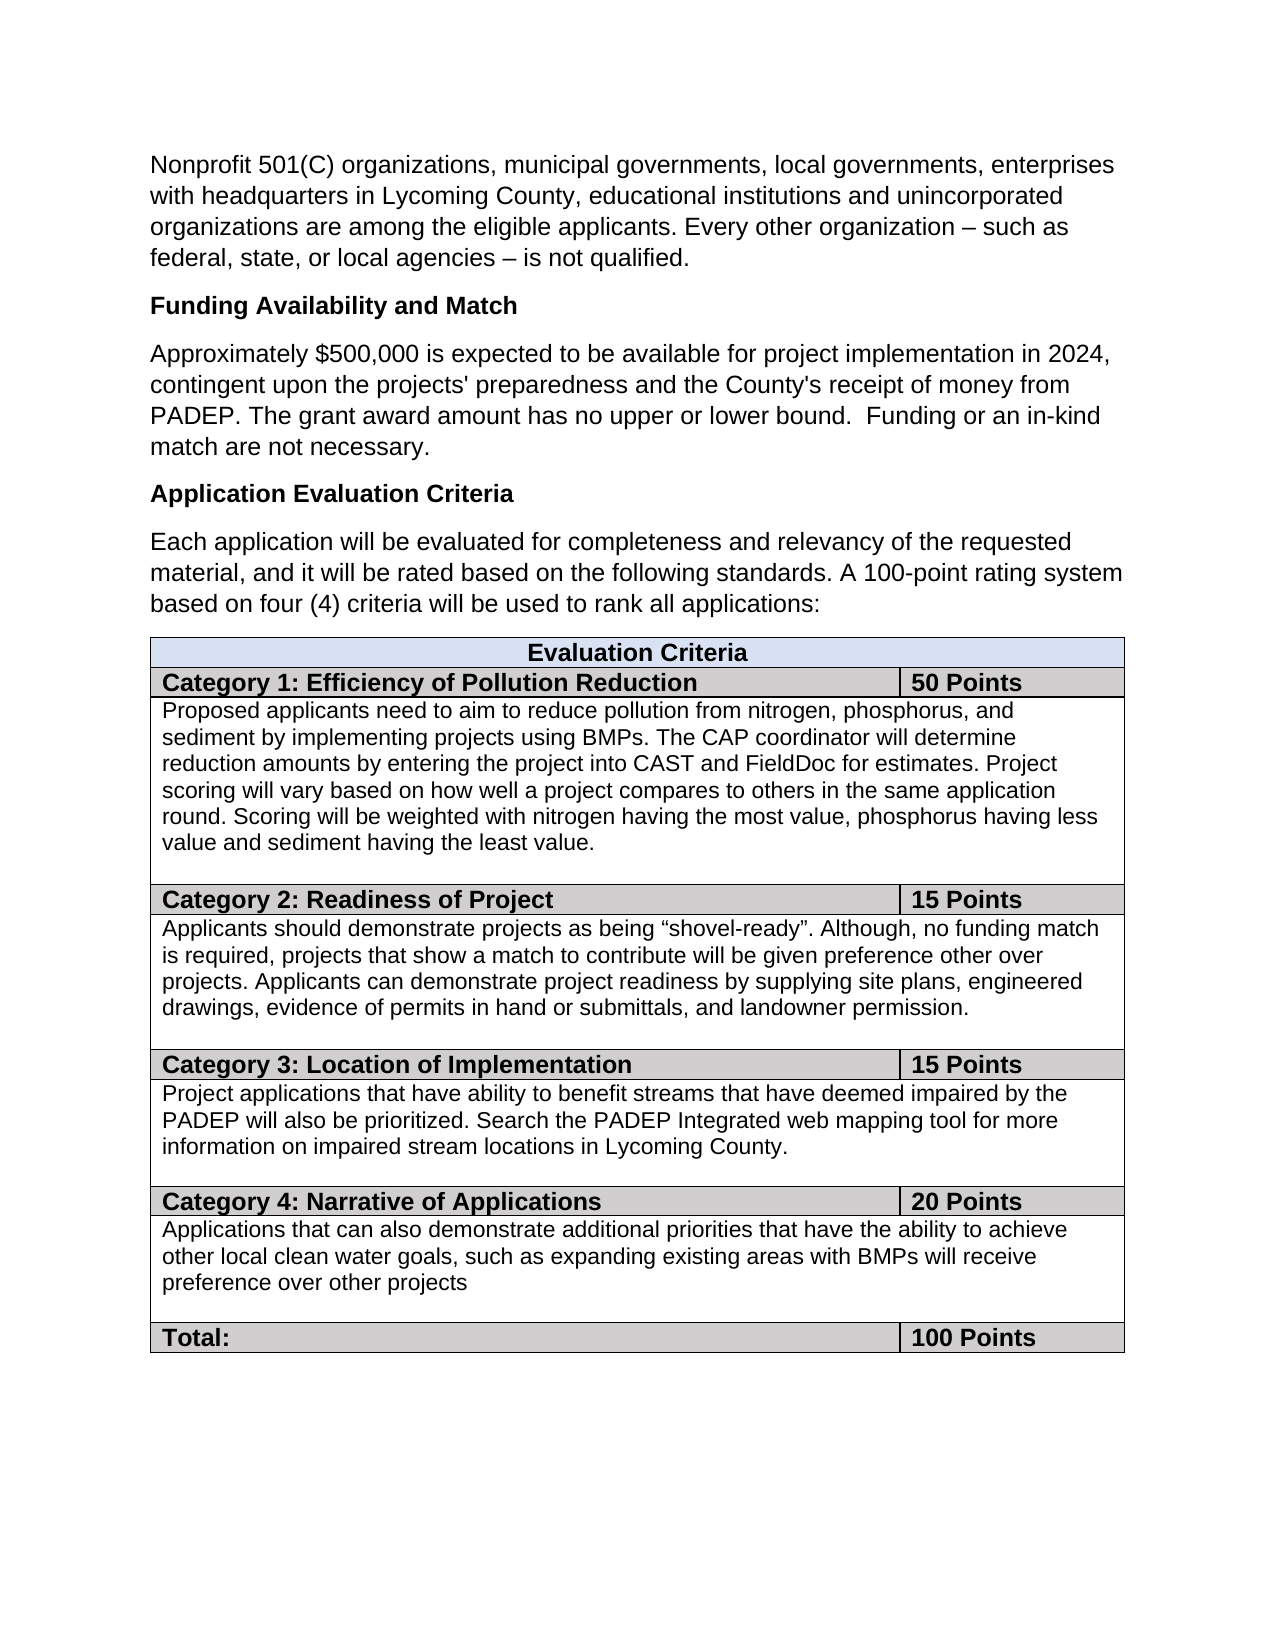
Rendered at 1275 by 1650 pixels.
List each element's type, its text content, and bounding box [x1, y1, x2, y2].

text Application Evaluation Criteria [150, 479, 1125, 508]
table_cell 100 Points [901, 1323, 1124, 1352]
table_cell Project applications that have ability to benefit streams that have deemed impaired by the PADEP will also be prioritized. Search the PADEP Integrated web mapping tool for more information on impaired stream locations in Lycoming County. [151, 1080, 1124, 1186]
table_cell Applicants should demonstrate projects as being “shovel-ready”. Although, no funding match is required, projects that show a match to contribute will be given preference other over projects. Applicants can demonstrate project readiness by supplying site plans, engineered drawings, evidence of permits in hand or submittals, and landowner permission. [151, 915, 1124, 1049]
table_cell Total: [151, 1323, 899, 1352]
table_cell 15 Points [901, 1050, 1124, 1079]
table_cell Category 2: Readiness of Project [151, 885, 899, 914]
text Each application will be evaluated for completeness and relevancy of the requested material, and it will be rated based on the following standards. A 100-point rating system based on four (4) criteria will be used to rank all applications: [150, 527, 1125, 618]
table_cell 15 Points [901, 885, 1124, 914]
table_cell Applications that can also demonstrate additional priorities that have the ability to achieve other local clean water goals, such as expanding existing areas with BMPs will receive preference over other projects [151, 1216, 1124, 1322]
table_cell 50 Points [901, 668, 1124, 696]
text Nonprofit 501(C) organizations, municipal governments, local governments, enterprises with headquarters in Lycoming County, educational institutions and unincorporated organizations are among the eligible applicants. Every other organization – such as federal, state, or local agencies – is not qualified. [150, 150, 1125, 272]
text Funding Availability and Match [150, 291, 1125, 319]
text Approximately $500,000 is expected to be available for project implementation in 2024, contingent upon the projects' preparedness and the County's receipt of money from PADEP. The grant award amount has no upper or lower bound. Funding or an in-kind match are not necessary. [150, 338, 1125, 460]
table_cell Category 3: Location of Implementation [151, 1050, 899, 1079]
table_cell Proposed applicants need to aim to reduce pollution from nitrogen, phosphorus, and sediment by implementing projects using BMPs. The CAP coordinator will determine reduction amounts by entering the project into CAST and FieldDoc for estimates. Project scoring will vary based on how well a project compares to others in the same application round. Scoring will be weighted with nitrogen having the most value, phosphorus having less value and sediment having the least value. [151, 698, 1124, 884]
table_header Evaluation Criteria [151, 638, 1124, 667]
table_cell 20 Points [901, 1187, 1124, 1215]
table_cell Category 4: Narrative of Applications [151, 1187, 899, 1215]
table_cell Category 1: Efficiency of Pollution Reduction [151, 668, 899, 696]
